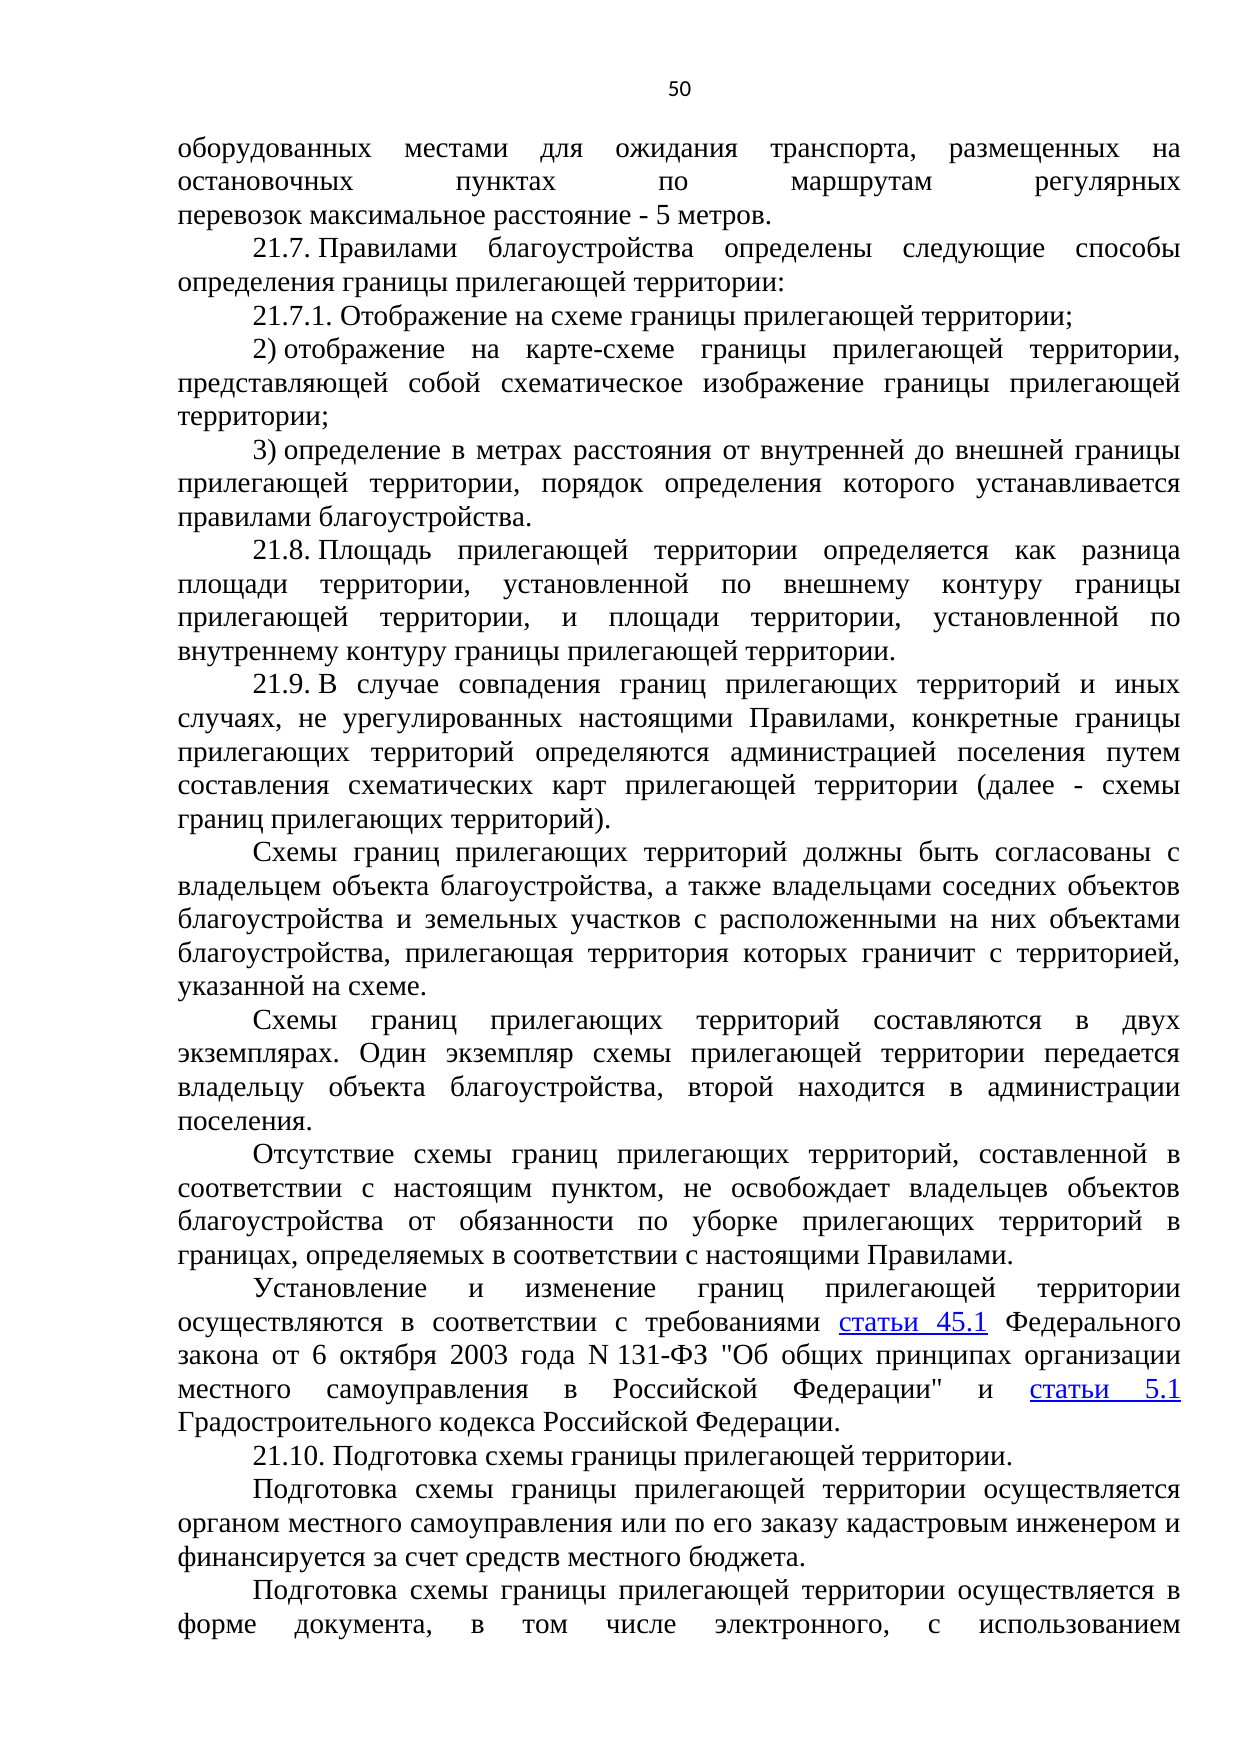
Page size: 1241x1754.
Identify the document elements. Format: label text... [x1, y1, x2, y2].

text 21.9. В случае совпадения границ прилегающих территорий и иных случаях, не урегулированных настоящими Правилами, конкретные границы прилегающих территорий определяются администрацией поселения путем составления схематических карт прилегающей территории (далее - схемы границ прилегающих территорий). [177, 667, 1181, 834]
text Схемы границ прилегающих территорий составляются в двух экземплярах. Один экземпляр схемы прилегающей территории передается владельцу объекта благоустройства, второй находится в администрации поселения. [177, 1002, 1181, 1136]
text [177, 1572, 1181, 1639]
text Подготовка схемы границы прилегающей территории осуществляется органом местного самоуправления или по его заказу кадастровым инженером и финансируется за счет средств местного бюджета. [177, 1472, 1181, 1572]
text Отсутствие схемы границ прилегающих территорий, составленной в соответствии с настоящим пунктом, не освобождает владельцев объектов благоустройства от обязанности по уборке прилегающих территорий в границах, определяемых в соответствии с настоящими Правилами. [177, 1136, 1181, 1270]
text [177, 130, 1181, 231]
text 21.7. Правилами благоустройства определены следующие способы определения границы прилегающей территории: [177, 231, 1181, 298]
text 21.7.1. Отображение на схеме границы прилегающей территории; [177, 298, 1181, 331]
text Схемы границ прилегающих территорий должны быть согласованы с владельцем объекта благоустройства, а также владельцами соседних объектов благоустройства и земельных участков с расположенными на них объектами благоустройства, прилегающая территория которых граничит с территорией, указанной на схеме. [177, 834, 1181, 1002]
text 21.10. Подготовка схемы границы прилегающей территории. [177, 1438, 1181, 1472]
text 3) определение в метрах расстояния от внутренней до внешней границы прилегающей территории, порядок определения которого устанавливается правилами благоустройства. [177, 432, 1181, 532]
text 2) отображение на карте-схеме границы прилегающей территории, представляющей собой схематическое изображение границы прилегающей территории; [177, 331, 1181, 432]
text Установление и изменение границ прилегающей территории осуществляются в соответствии с требованиями статьи 45.1 Федерального закона от 6 октября 2003 года N 131-ФЗ "Об общих принципах организации местного самоуправления в Российской Федерации" и статьи 5.1 Градостроительного кодекса Российской Федерации. [177, 1270, 1181, 1438]
text 21.8. Площадь прилегающей территории определяется как разница площади территории, установленной по внешнему контуру границы прилегающей территории, и площади территории, установленной по внутреннему контуру границы прилегающей территории. [177, 532, 1181, 667]
